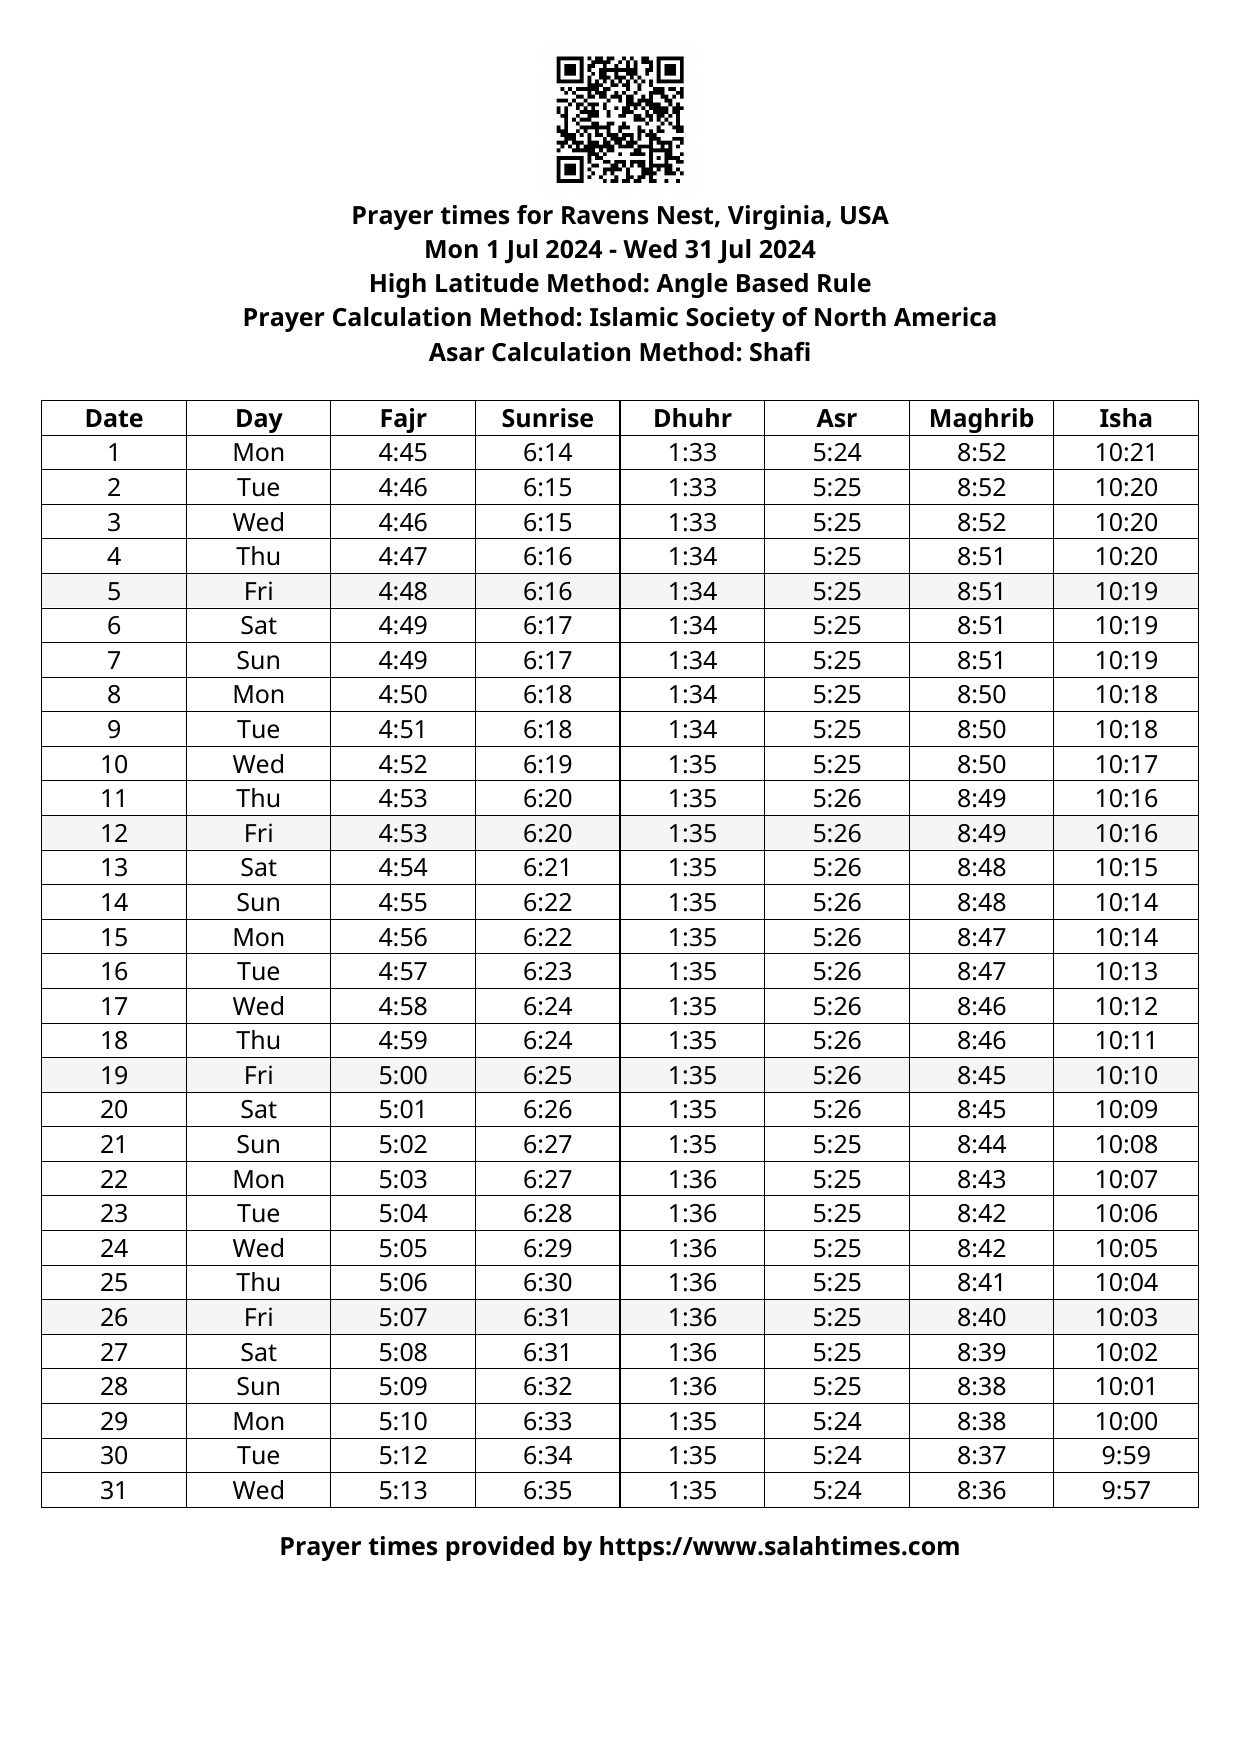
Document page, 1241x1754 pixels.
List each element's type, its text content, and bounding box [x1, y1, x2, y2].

table_cell 1:35 [621, 1404, 764, 1437]
table_cell 6:33 [476, 1404, 619, 1437]
table_cell 5:25 [765, 1335, 909, 1368]
table_cell 4:47 [331, 539, 475, 573]
table_cell 5:25 [765, 1127, 909, 1161]
table_cell 1:34 [621, 712, 764, 746]
table_cell 10:12 [1054, 989, 1198, 1022]
table_cell 8:37 [910, 1439, 1053, 1472]
table_cell 10:03 [1054, 1300, 1198, 1334]
table_cell 18 [42, 1024, 186, 1057]
table_cell Mon [187, 436, 330, 469]
table_cell 6:20 [476, 781, 619, 815]
table_cell Tue [187, 712, 330, 746]
table_cell 8:52 [910, 470, 1053, 504]
table_cell 6:24 [476, 989, 619, 1022]
table_cell Fri [187, 574, 330, 607]
table_cell 3 [42, 505, 186, 538]
table_cell 26 [42, 1300, 186, 1334]
table_cell 1:35 [621, 1093, 764, 1126]
table_cell 8:47 [910, 954, 1053, 988]
table_cell Thu [187, 1024, 330, 1057]
table_cell 5:06 [331, 1266, 475, 1299]
table_cell 5:09 [331, 1369, 475, 1403]
table_cell 10:17 [1054, 747, 1198, 780]
table_cell 6:20 [476, 816, 619, 849]
table_cell 5:08 [331, 1335, 475, 1368]
table_cell 6:19 [476, 747, 619, 780]
picture [542, 41, 699, 198]
table_cell 5:25 [765, 574, 909, 607]
table_cell 8:43 [910, 1162, 1053, 1195]
table_cell 5:07 [331, 1300, 475, 1334]
table_cell Fri [187, 816, 330, 849]
table_cell 5:25 [765, 1162, 909, 1195]
table_cell 10:14 [1054, 885, 1198, 919]
table_cell 1:34 [621, 609, 764, 642]
table_header Day [187, 401, 330, 434]
table_cell 5:24 [765, 436, 909, 469]
table_cell 1:34 [621, 539, 764, 573]
table_cell 5:24 [765, 1473, 909, 1507]
table_cell 6:25 [476, 1058, 619, 1092]
table_cell Wed [187, 747, 330, 780]
table_cell 5:25 [765, 1300, 909, 1334]
table_cell 4:46 [331, 505, 475, 538]
table_cell 10:15 [1054, 851, 1198, 884]
table_cell 1:34 [621, 574, 764, 607]
table_cell Wed [187, 1473, 330, 1507]
table_cell 5:03 [331, 1162, 475, 1195]
table_cell 6:26 [476, 1093, 619, 1126]
table_cell 9:59 [1054, 1439, 1198, 1472]
table_header Asr [765, 401, 909, 434]
table_cell 5:25 [765, 747, 909, 780]
table_cell 4:50 [331, 678, 475, 711]
table_cell 5:05 [331, 1231, 475, 1264]
table_cell 4:56 [331, 920, 475, 953]
table_header Sunrise [476, 401, 619, 434]
table_cell 23 [42, 1196, 186, 1230]
table_cell 1:36 [621, 1369, 764, 1403]
table_cell Fri [187, 1058, 330, 1092]
table_cell 19 [42, 1058, 186, 1092]
table_cell 6:29 [476, 1231, 619, 1264]
table_cell Mon [187, 920, 330, 953]
table_cell 10:00 [1054, 1404, 1198, 1437]
table_cell Sun [187, 885, 330, 919]
table_cell 8:42 [910, 1231, 1053, 1264]
text High Latitude Method: Angle Based Rule [42, 266, 1198, 300]
table_cell 1:34 [621, 643, 764, 677]
table_cell 6:28 [476, 1196, 619, 1230]
table_cell 14 [42, 885, 186, 919]
table_cell 8:50 [910, 712, 1053, 746]
table_cell 6:17 [476, 643, 619, 677]
table_cell 6:16 [476, 574, 619, 607]
text Asar Calculation Method: Shafi [42, 334, 1198, 368]
table_cell 5:25 [765, 712, 909, 746]
table_cell Sun [187, 1369, 330, 1403]
table_cell 4:51 [331, 712, 475, 746]
table_cell 10:19 [1054, 643, 1198, 677]
table_cell 21 [42, 1127, 186, 1161]
table_cell 5:25 [765, 1266, 909, 1299]
table_cell 8:36 [910, 1473, 1053, 1507]
table_cell Fri [187, 1300, 330, 1334]
table_cell 10:16 [1054, 816, 1198, 849]
table_cell 6:34 [476, 1439, 619, 1472]
table_cell 11 [42, 781, 186, 815]
table_header Date [42, 401, 186, 434]
table_cell 8:51 [910, 609, 1053, 642]
table_header Fajr [331, 401, 475, 434]
table_cell 6:21 [476, 851, 619, 884]
table_cell 9:57 [1054, 1473, 1198, 1507]
table_cell 6:22 [476, 885, 619, 919]
table_cell 10:10 [1054, 1058, 1198, 1092]
table_cell 4:52 [331, 747, 475, 780]
table_cell 1:35 [621, 885, 764, 919]
table_cell 10:11 [1054, 1024, 1198, 1057]
table_cell 12 [42, 816, 186, 849]
table_cell 6:23 [476, 954, 619, 988]
table_header Isha [1054, 401, 1198, 434]
table_cell 8:48 [910, 851, 1053, 884]
table_cell 6:31 [476, 1300, 619, 1334]
table_cell 6:24 [476, 1024, 619, 1057]
table_cell 5:26 [765, 954, 909, 988]
table_cell 5:25 [765, 539, 909, 573]
table_cell 6:22 [476, 920, 619, 953]
table_cell 10:19 [1054, 609, 1198, 642]
table_cell 29 [42, 1404, 186, 1437]
table_cell 5:26 [765, 851, 909, 884]
table_cell 8:52 [910, 505, 1053, 538]
table_cell 6:31 [476, 1335, 619, 1368]
table_cell 28 [42, 1369, 186, 1403]
table_cell 1:35 [621, 1473, 764, 1507]
table_cell Sun [187, 643, 330, 677]
table_cell 10:19 [1054, 574, 1198, 607]
table_cell 4:54 [331, 851, 475, 884]
table_cell 1:33 [621, 436, 764, 469]
table_cell 20 [42, 1093, 186, 1126]
table_cell 1:35 [621, 781, 764, 815]
table_cell 1:35 [621, 954, 764, 988]
table_cell 8:51 [910, 643, 1053, 677]
table_cell 6:15 [476, 470, 619, 504]
table_cell Thu [187, 781, 330, 815]
table_cell 5:26 [765, 816, 909, 849]
table_cell 10:05 [1054, 1231, 1198, 1264]
table_cell 27 [42, 1335, 186, 1368]
table_cell 8:46 [910, 989, 1053, 1022]
text Prayer Calculation Method: Islamic Society of North America [42, 300, 1198, 334]
table_cell 13 [42, 851, 186, 884]
table_cell 1:34 [621, 678, 764, 711]
table_cell 31 [42, 1473, 186, 1507]
table_cell 25 [42, 1266, 186, 1299]
table_cell 1:35 [621, 1127, 764, 1161]
table_cell 8:49 [910, 781, 1053, 815]
table_cell 1:35 [621, 816, 764, 849]
table_cell 10:02 [1054, 1335, 1198, 1368]
table_cell Thu [187, 1266, 330, 1299]
table_cell Wed [187, 989, 330, 1022]
table_cell 5:26 [765, 1058, 909, 1092]
table_cell 8:44 [910, 1127, 1053, 1161]
table_cell 17 [42, 989, 186, 1022]
table_cell 5:04 [331, 1196, 475, 1230]
table_cell Sun [187, 1127, 330, 1161]
table_cell 5:26 [765, 920, 909, 953]
table_cell 5:26 [765, 1093, 909, 1126]
table_cell 5:02 [331, 1127, 475, 1161]
table_cell Tue [187, 470, 330, 504]
table_cell 5:24 [765, 1439, 909, 1472]
table_cell 22 [42, 1162, 186, 1195]
table_cell Sat [187, 1335, 330, 1368]
table_cell 6:15 [476, 505, 619, 538]
table_cell 5:25 [765, 505, 909, 538]
table_cell 8:48 [910, 885, 1053, 919]
table_cell Sat [187, 851, 330, 884]
table_cell 1:35 [621, 747, 764, 780]
table_cell 6:30 [476, 1266, 619, 1299]
table_cell 5:25 [765, 470, 909, 504]
table_cell 4:57 [331, 954, 475, 988]
table_cell 2 [42, 470, 186, 504]
table_cell 1 [42, 436, 186, 469]
table_cell Sat [187, 1093, 330, 1126]
table_cell 5:24 [765, 1404, 909, 1437]
table_cell 5:01 [331, 1093, 475, 1126]
table_cell 1:35 [621, 920, 764, 953]
table_cell 8:39 [910, 1335, 1053, 1368]
table_cell 4:53 [331, 781, 475, 815]
table_cell 10:18 [1054, 678, 1198, 711]
table_cell Tue [187, 1439, 330, 1472]
table_cell 6:27 [476, 1162, 619, 1195]
table_cell 6:16 [476, 539, 619, 573]
table_cell 1:35 [621, 1439, 764, 1472]
table_cell 8:45 [910, 1058, 1053, 1092]
table_cell 4:45 [331, 436, 475, 469]
table_cell 8:38 [910, 1404, 1053, 1437]
table_cell 10:20 [1054, 505, 1198, 538]
table_cell 8:46 [910, 1024, 1053, 1057]
table_cell 6:27 [476, 1127, 619, 1161]
table_cell 5:25 [765, 609, 909, 642]
table_cell Tue [187, 954, 330, 988]
text Prayer times provided by https://www.salahtimes.com [42, 1528, 1198, 1563]
table_cell 5:25 [765, 678, 909, 711]
table_cell 1:36 [621, 1162, 764, 1195]
table_cell 8:40 [910, 1300, 1053, 1334]
table_cell 5:13 [331, 1473, 475, 1507]
text Prayer times for Ravens Nest, Virginia, USA [42, 198, 1198, 232]
table_cell 4:48 [331, 574, 475, 607]
table_cell 4:49 [331, 643, 475, 677]
table_cell 8:50 [910, 747, 1053, 780]
table_cell 1:33 [621, 505, 764, 538]
table_cell 10:04 [1054, 1266, 1198, 1299]
table_cell 8:49 [910, 816, 1053, 849]
table_cell 8:41 [910, 1266, 1053, 1299]
table_cell 5:26 [765, 781, 909, 815]
table_cell 10:06 [1054, 1196, 1198, 1230]
table_cell 30 [42, 1439, 186, 1472]
table_cell 10:16 [1054, 781, 1198, 815]
table_cell 10 [42, 747, 186, 780]
table_cell 5:25 [765, 1369, 909, 1403]
table_cell 6:32 [476, 1369, 619, 1403]
table_cell Tue [187, 1196, 330, 1230]
table_cell 1:36 [621, 1196, 764, 1230]
table_cell 9 [42, 712, 186, 746]
table_cell 5 [42, 574, 186, 607]
table_cell 10:07 [1054, 1162, 1198, 1195]
table_header Maghrib [910, 401, 1053, 434]
table_cell Mon [187, 1404, 330, 1437]
table_cell 4:49 [331, 609, 475, 642]
table_cell 10:08 [1054, 1127, 1198, 1161]
table_cell 10:01 [1054, 1369, 1198, 1403]
table_cell 6:14 [476, 436, 619, 469]
table_cell 10:20 [1054, 470, 1198, 504]
table_cell 8:47 [910, 920, 1053, 953]
table_cell 6:35 [476, 1473, 619, 1507]
table_cell 4:46 [331, 470, 475, 504]
table_cell 5:26 [765, 989, 909, 1022]
table_cell 4 [42, 539, 186, 573]
table_header Dhuhr [621, 401, 764, 434]
table_cell 4:53 [331, 816, 475, 849]
table_cell 5:26 [765, 1024, 909, 1057]
table_cell 8:45 [910, 1093, 1053, 1126]
table_cell Mon [187, 678, 330, 711]
table_cell 8:51 [910, 539, 1053, 573]
table_cell 10:14 [1054, 920, 1198, 953]
table_cell Wed [187, 1231, 330, 1264]
table_cell 5:25 [765, 1231, 909, 1264]
table_cell 1:35 [621, 989, 764, 1022]
table_cell 8:38 [910, 1369, 1053, 1403]
table_cell 1:36 [621, 1335, 764, 1368]
table_cell 10:21 [1054, 436, 1198, 469]
table_cell 4:55 [331, 885, 475, 919]
table_cell 5:26 [765, 885, 909, 919]
table_cell 24 [42, 1231, 186, 1264]
table_cell 10:09 [1054, 1093, 1198, 1126]
table_cell 6 [42, 609, 186, 642]
table_cell 5:00 [331, 1058, 475, 1092]
table_cell 1:35 [621, 851, 764, 884]
table_cell 7 [42, 643, 186, 677]
table_cell 1:36 [621, 1300, 764, 1334]
table_cell 1:35 [621, 1024, 764, 1057]
table_cell 5:25 [765, 643, 909, 677]
table_cell 8:52 [910, 436, 1053, 469]
table_cell 8 [42, 678, 186, 711]
table_cell Thu [187, 539, 330, 573]
table_cell 6:17 [476, 609, 619, 642]
table_cell 4:58 [331, 989, 475, 1022]
table_cell 10:18 [1054, 712, 1198, 746]
table_cell 5:10 [331, 1404, 475, 1437]
table_cell 4:59 [331, 1024, 475, 1057]
table_cell 1:36 [621, 1266, 764, 1299]
table_cell 8:51 [910, 574, 1053, 607]
table_cell 15 [42, 920, 186, 953]
table_cell 5:12 [331, 1439, 475, 1472]
table_cell 8:42 [910, 1196, 1053, 1230]
table_cell Wed [187, 505, 330, 538]
table_cell 1:33 [621, 470, 764, 504]
table_cell 6:18 [476, 678, 619, 711]
table_cell 1:36 [621, 1231, 764, 1264]
table_cell Sat [187, 609, 330, 642]
table_cell 6:18 [476, 712, 619, 746]
table_cell 16 [42, 954, 186, 988]
table_cell 8:50 [910, 678, 1053, 711]
table_cell 1:35 [621, 1058, 764, 1092]
table_cell 5:25 [765, 1196, 909, 1230]
text Mon 1 Jul 2024 - Wed 31 Jul 2024 [42, 232, 1198, 266]
table_cell 10:13 [1054, 954, 1198, 988]
table_cell 10:20 [1054, 539, 1198, 573]
table_cell Mon [187, 1162, 330, 1195]
